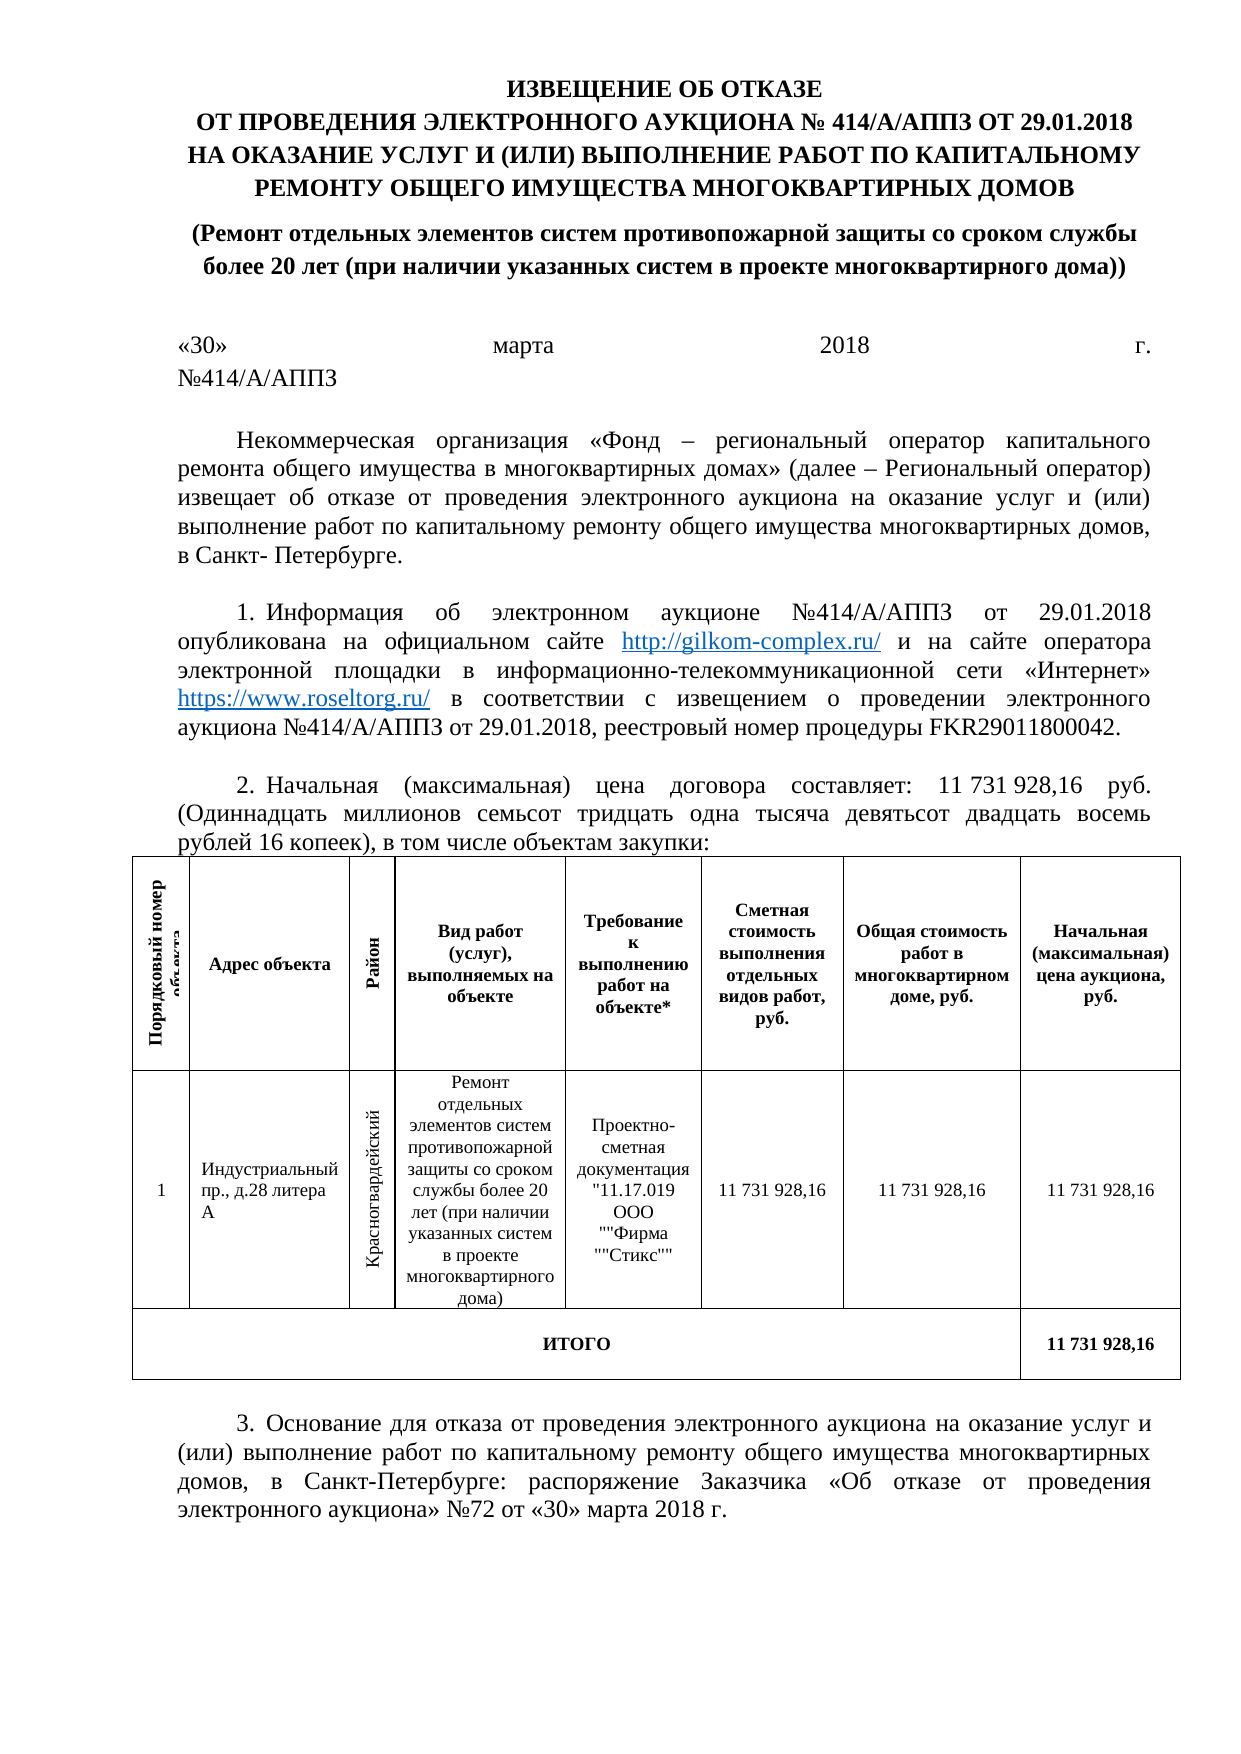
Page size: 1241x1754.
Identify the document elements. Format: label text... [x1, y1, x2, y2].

table_header Сметная стоимость выполнения отдельных видов работ, руб. [702, 857, 843, 1070]
table_header Порядковый номер объекта [133, 857, 189, 1070]
text (Ремонт отдельных элементов систем противопожарной защиты со сроком службы более 20 лет (при наличии указанных систем в проекте многоквартирного дома)) [177, 218, 1152, 280]
table_header Вид работ (услуг), выполняемых на объекте [396, 857, 565, 1070]
list Основание для отказа от проведения электронного аукциона на оказание услуг и (или) выполнение работ по капитальному ремонту общего имущества многоквартирных домов, в Санкт-Петербурге: распоряжение Заказчика «Об отказе от проведения электронного аукциона» №72 от «30» марта 2018 г. [177, 1408, 1152, 1523]
list Информация об электронном аукционе №414/А/АППЗ от 29.01.2018 опубликована на официальном сайте http://gilkom-complex.ru/ и на сайте оператора электронной площадки в информационно-телекоммуникационной сети «Интернет» https://www.roseltorg.ru/ в соответствии с извещением о проведении электронного аукциона №414/А/АППЗ от 29.01.2018, реестровый номер процедуры FKR29011800042. [177, 597, 1151, 741]
text ИЗВЕЩЕНИЕ ОБ ОТКАЗЕ [177, 74, 1152, 103]
table_cell Индустриальный пр., д.28 литера А [190, 1071, 349, 1308]
table_cell ИТОГО [133, 1309, 1020, 1378]
table_header Адрес объекта [190, 857, 349, 1070]
table_cell 11 731 928,16 [1021, 1071, 1180, 1308]
text ОТ ПРОВЕДЕНИЯ ЭЛЕКТРОННОГО АУКЦИОНА № 414/А/АППЗ ОТ 29.01.2018 [177, 107, 1152, 136]
table_cell Красногвардейский [350, 1071, 394, 1308]
table_header Общая стоимость работ в многоквартирном доме, руб. [844, 857, 1020, 1070]
table_header Требование к выполнению работ на объекте* [566, 857, 701, 1070]
table_cell 11 731 928,16 [844, 1071, 1020, 1308]
text НА ОКАЗАНИЕ УСЛУГ И (ИЛИ) ВЫПОЛНЕНИЕ РАБОТ ПО КАПИТАЛЬНОМУ РЕМОНТУ ОБЩЕГО ИМУЩЕСТВА МНОГОКВАРТИРНЫХ ДОМОВ [177, 140, 1152, 202]
list Начальная (максимальная) цена договора составляет: 11 731 928,16 руб. (Одиннадцать миллионов семьсот тридцать одна тысяча девятьсот двадцать восемь рублей 16 копеек), в том числе объектам закупки: [177, 770, 1151, 856]
table_cell 11 731 928,16 [702, 1071, 843, 1308]
text «30» марта 2018 г. №414/А/АППЗ [177, 330, 1152, 392]
table_cell Ремонт отдельных элементов систем противопожарной защиты со сроком службы более 20 лет (при наличии указанных систем в проекте многоквартирного дома) [396, 1071, 565, 1308]
table_header Район [350, 857, 394, 1070]
table_header Начальная (максимальная) цена аукциона, руб. [1021, 857, 1180, 1070]
table_cell 1 [133, 1071, 189, 1308]
list Некоммерческая организация «Фонд – региональный оператор капитального ремонта общего имущества в многоквартирных домах» (далее – Региональный оператор) извещает об отказе от проведения электронного аукциона на оказание услуг и (или) выполнение работ по капитальному ремонту общего имущества многоквартирных домов, в Санкт- Петербурге. [177, 425, 1151, 568]
table_cell 11 731 928,16 [1021, 1309, 1180, 1378]
table_cell Проектно-сметная документация "11.17.019 ООО ""Фирма ""Стикс"" [566, 1071, 701, 1308]
